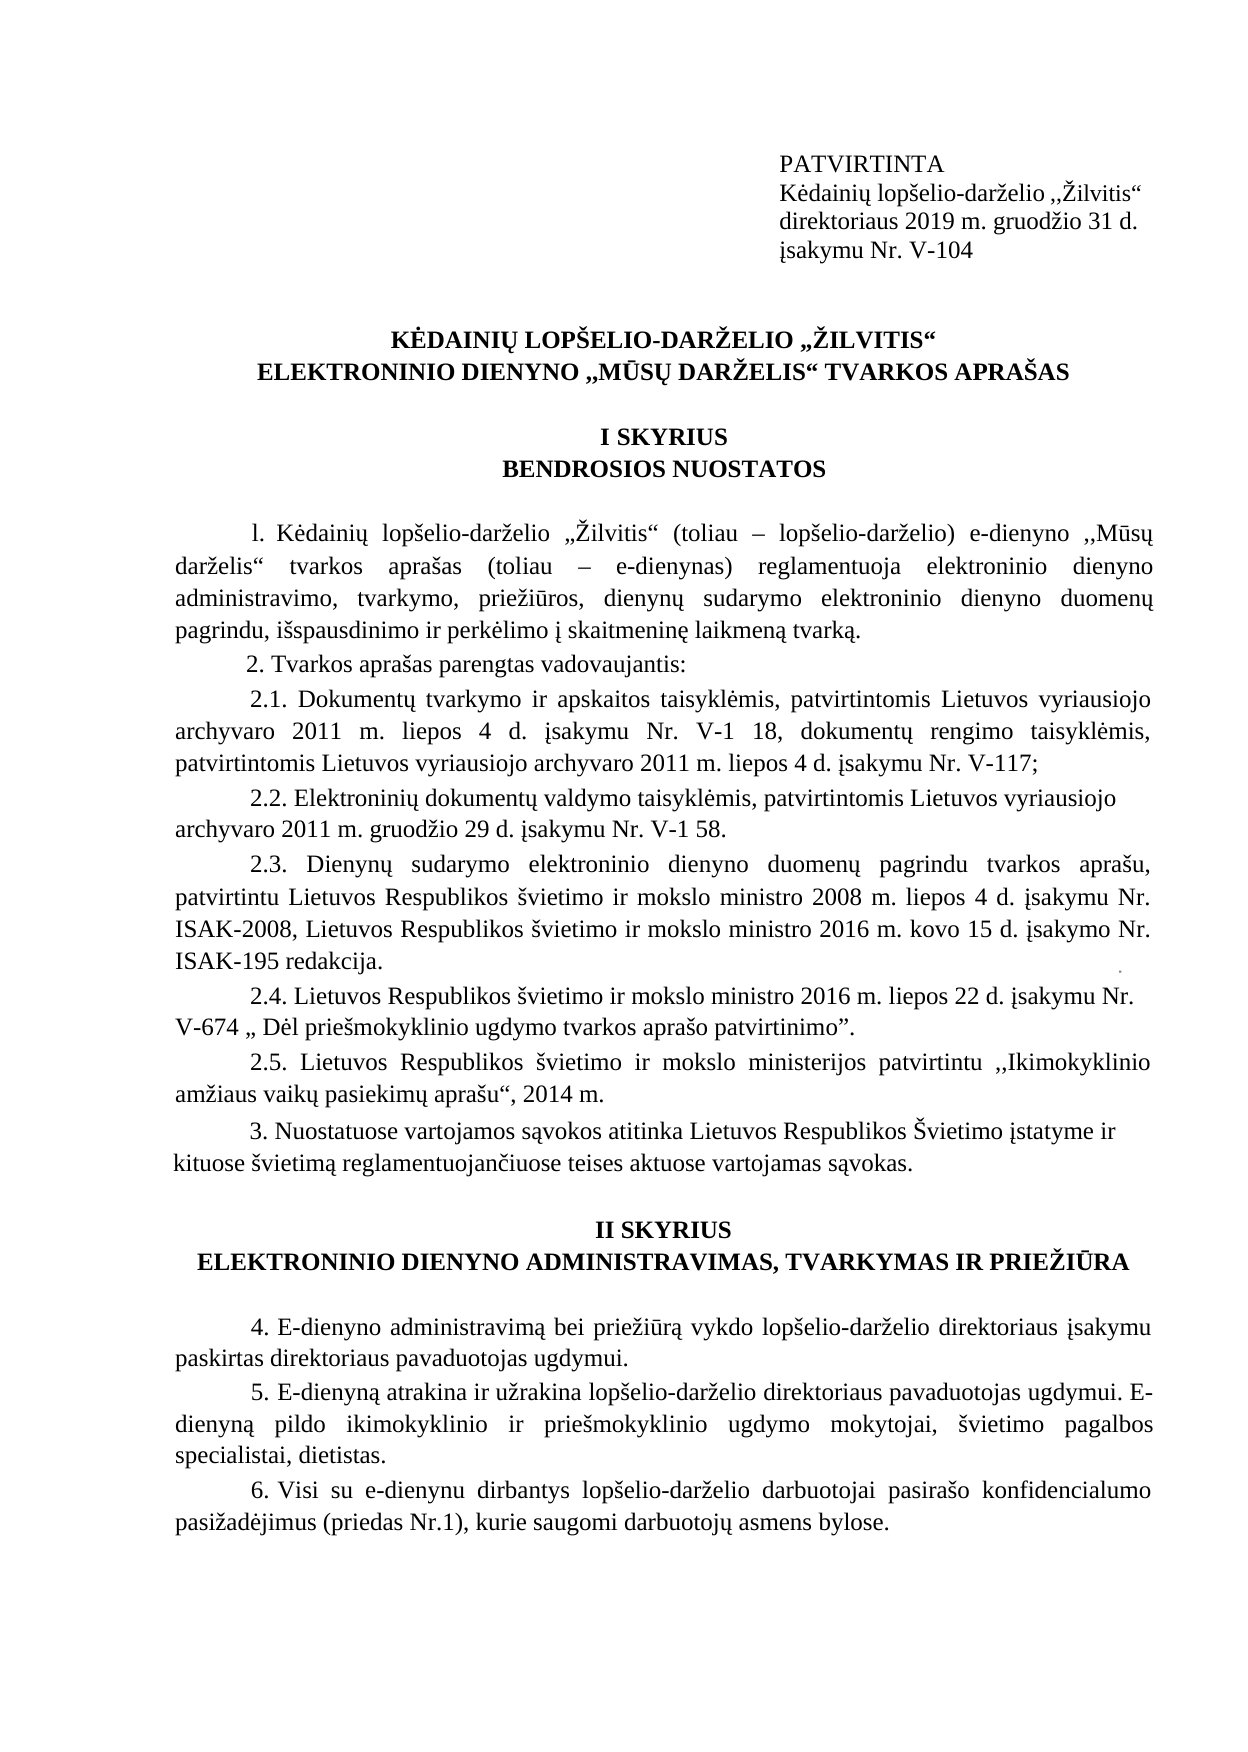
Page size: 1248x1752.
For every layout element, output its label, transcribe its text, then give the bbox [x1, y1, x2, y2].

text 2.2. Elektroninių dokumentų valdymo taisyklėmis, patvirtintomis Lietuvos vyriausiojo archyvaro 2011 m. gruodžio 29 d. įsakymu Nr. V-1 58. [175, 783, 1152, 843]
text II SKYRIUS [150, 1215, 1177, 1243]
text 2.5. Lietuvos Respublikos švietimo ir mokslo ministerijos patvirtintu ,,Ikimokyklinio amžiaus vaikų pasiekimų aprašu“, 2014 m. [175, 1047, 1152, 1108]
text PATVIRTINTA [779, 149, 1154, 178]
list E-dienyno administravimą bei priežiūrą vykdo lopšelio-darželio direktoriaus įsakymu paskirtas direktoriaus pavaduotojas ugdymui. [175, 1312, 1152, 1372]
text Kėdainių lopšelio-darželio ,,Žilvitis“ [779, 178, 1154, 206]
text 2.4. Lietuvos Respublikos švietimo ir mokslo ministro 2016 m. liepos 22 d. įsakymu Nr. V-674 „ Dėl priešmokyklinio ugdymo tvarkos aprašo patvirtinimo”. [175, 981, 1154, 1041]
text direktoriaus 2019 m. gruodžio 31 d. [779, 206, 1154, 235]
text KĖDAINIŲ LOPŠELIO-DARŽELIO „ŽILVITIS“ [150, 325, 1177, 354]
text BENDROSIOS NUOSTATOS [502, 454, 1154, 482]
text ELEKTRONINIO DIENYNO ,,MŪSŲ DARŽELIS“ TVARKOS APRAŠAS [150, 357, 1177, 386]
text 2.3. Dienynų sudarymo elektroninio dienyno duomenų pagrindu tvarkos aprašu, patvirtintu Lietuvos Respublikos švietimo ir mokslo ministro 2008 m. liepos 4 d. įsakymu Nr. ISAK-2008, Lietuvos Respublikos švietimo ir mokslo ministro 2016 m. kovo 15 d. įsakymo Nr. ISAK-195 redakcija. [175, 849, 1152, 975]
list Visi su e-dienynu dirbantys lopšelio-darželio darbuotojai pasirašo konfidencialumo pasižadėjimus (priedas Nr.1), kurie saugomi darbuotojų asmens bylose. [175, 1475, 1152, 1536]
list E-dienyną atrakina ir užrakina lopšelio-darželio direktoriaus pavaduotojas ugdymui. E-dienyną pildo ikimokyklinio ir priešmokyklinio ugdymo mokytojai, švietimo pagalbos specialistai, dietistas. [175, 1377, 1154, 1469]
text 2. Tvarkos aprašas parengtas vadovaujantis: [246, 649, 1154, 678]
text 2.1. Dokumentų tvarkymo ir apskaitos taisyklėmis, patvirtintomis Lietuvos vyriausiojo archyvaro 2011 m. liepos 4 d. įsakymu Nr. V-1 18, dokumentų rengimo taisyklėmis, patvirtintomis Lietuvos vyriausiojo archyvaro 2011 m. liepos 4 d. įsakymu Nr. V-117; [175, 684, 1152, 777]
text 3. Nuostatuose vartojamos sąvokos atitinka Lietuvos Respublikos Švietimo įstatyme ir kituose švietimą reglamentuojančiuose teises aktuose vartojamas sąvokas. [173, 1116, 1152, 1177]
text įsakymu Nr. V-104 [779, 235, 1154, 264]
list Kėdainių lopšelio-darželio „Žilvitis“ (toliau – lopšelio-darželio) e-dienyno ,,Mūsų darželis“ tvarkos aprašas (toliau – e-dienynas) reglamentuoja elektroninio dienyno administravimo, tvarkymo, priežiūros, dienynų sudarymo elektroninio dienyno duomenų pagrindu, išspausdinimo ir perkėlimo į skaitmeninę laikmeną tvarką. [175, 518, 1154, 644]
text ELEKTRONINIO DIENYNO ADMINISTRAVIMAS, TVARKYMAS IR PRIEŽIŪRA [150, 1247, 1177, 1276]
list SKYRIUS [600, 422, 1154, 450]
